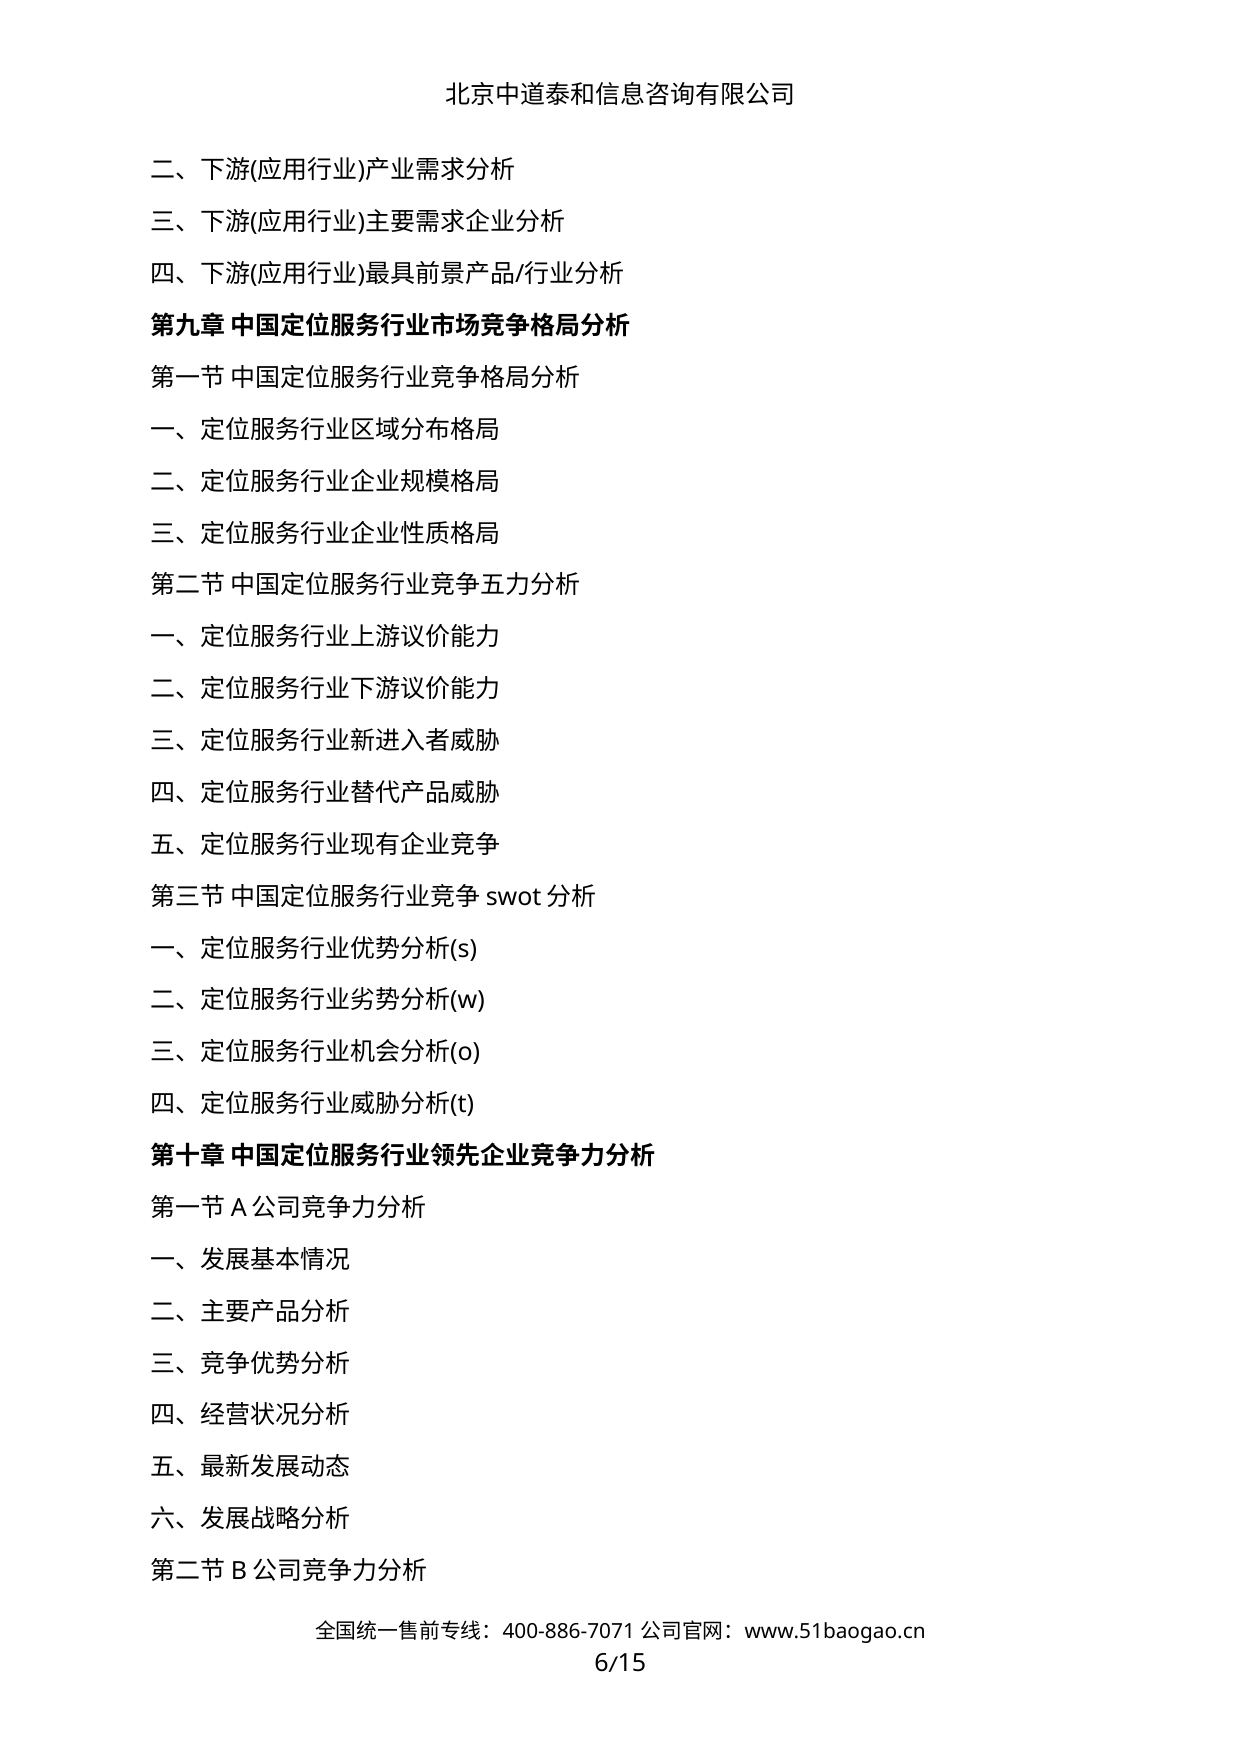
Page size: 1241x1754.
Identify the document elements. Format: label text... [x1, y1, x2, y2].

text 三、定位服务行业机会分析(o) [150, 1032, 1090, 1068]
text 一、定位服务行业优势分析(s) [150, 928, 1090, 964]
text 二、定位服务行业企业规模格局 [150, 461, 1090, 497]
text 五、最新发展动态 [150, 1447, 1090, 1483]
text 二、定位服务行业劣势分析(w) [150, 980, 1090, 1016]
text 一、定位服务行业上游议价能力 [150, 617, 1090, 653]
text 六、发展战略分析 [150, 1499, 1090, 1535]
text 第一节 中国定位服务行业竞争格局分析 [150, 357, 1090, 394]
text 四、定位服务行业替代产品威胁 [150, 772, 1090, 809]
text 四、下游(应用行业)最具前景产品/行业分析 [150, 254, 1090, 290]
text 第三节 中国定位服务行业竞争swot分析 [150, 876, 1090, 912]
text 一、发展基本情况 [150, 1239, 1090, 1276]
text 第二节 B公司竞争力分析 [150, 1551, 1090, 1587]
text 三、定位服务行业新进入者威胁 [150, 721, 1090, 757]
text 二、下游(应用行业)产业需求分析 [150, 150, 1090, 186]
text 第十章 中国定位服务行业领先企业竞争力分析 [150, 1136, 1090, 1172]
text 一、定位服务行业区域分布格局 [150, 409, 1090, 446]
text 四、经营状况分析 [150, 1395, 1090, 1431]
text 第九章 中国定位服务行业市场竞争格局分析 [150, 306, 1090, 342]
text 三、定位服务行业企业性质格局 [150, 513, 1090, 549]
text 二、主要产品分析 [150, 1291, 1090, 1327]
text 第一节 A公司竞争力分析 [150, 1187, 1090, 1224]
text 五、定位服务行业现有企业竞争 [150, 824, 1090, 861]
text 三、下游(应用行业)主要需求企业分析 [150, 202, 1090, 238]
text 三、竞争优势分析 [150, 1343, 1090, 1379]
text 四、定位服务行业威胁分析(t) [150, 1084, 1090, 1120]
text 第二节 中国定位服务行业竞争五力分析 [150, 565, 1090, 601]
text 二、定位服务行业下游议价能力 [150, 669, 1090, 705]
